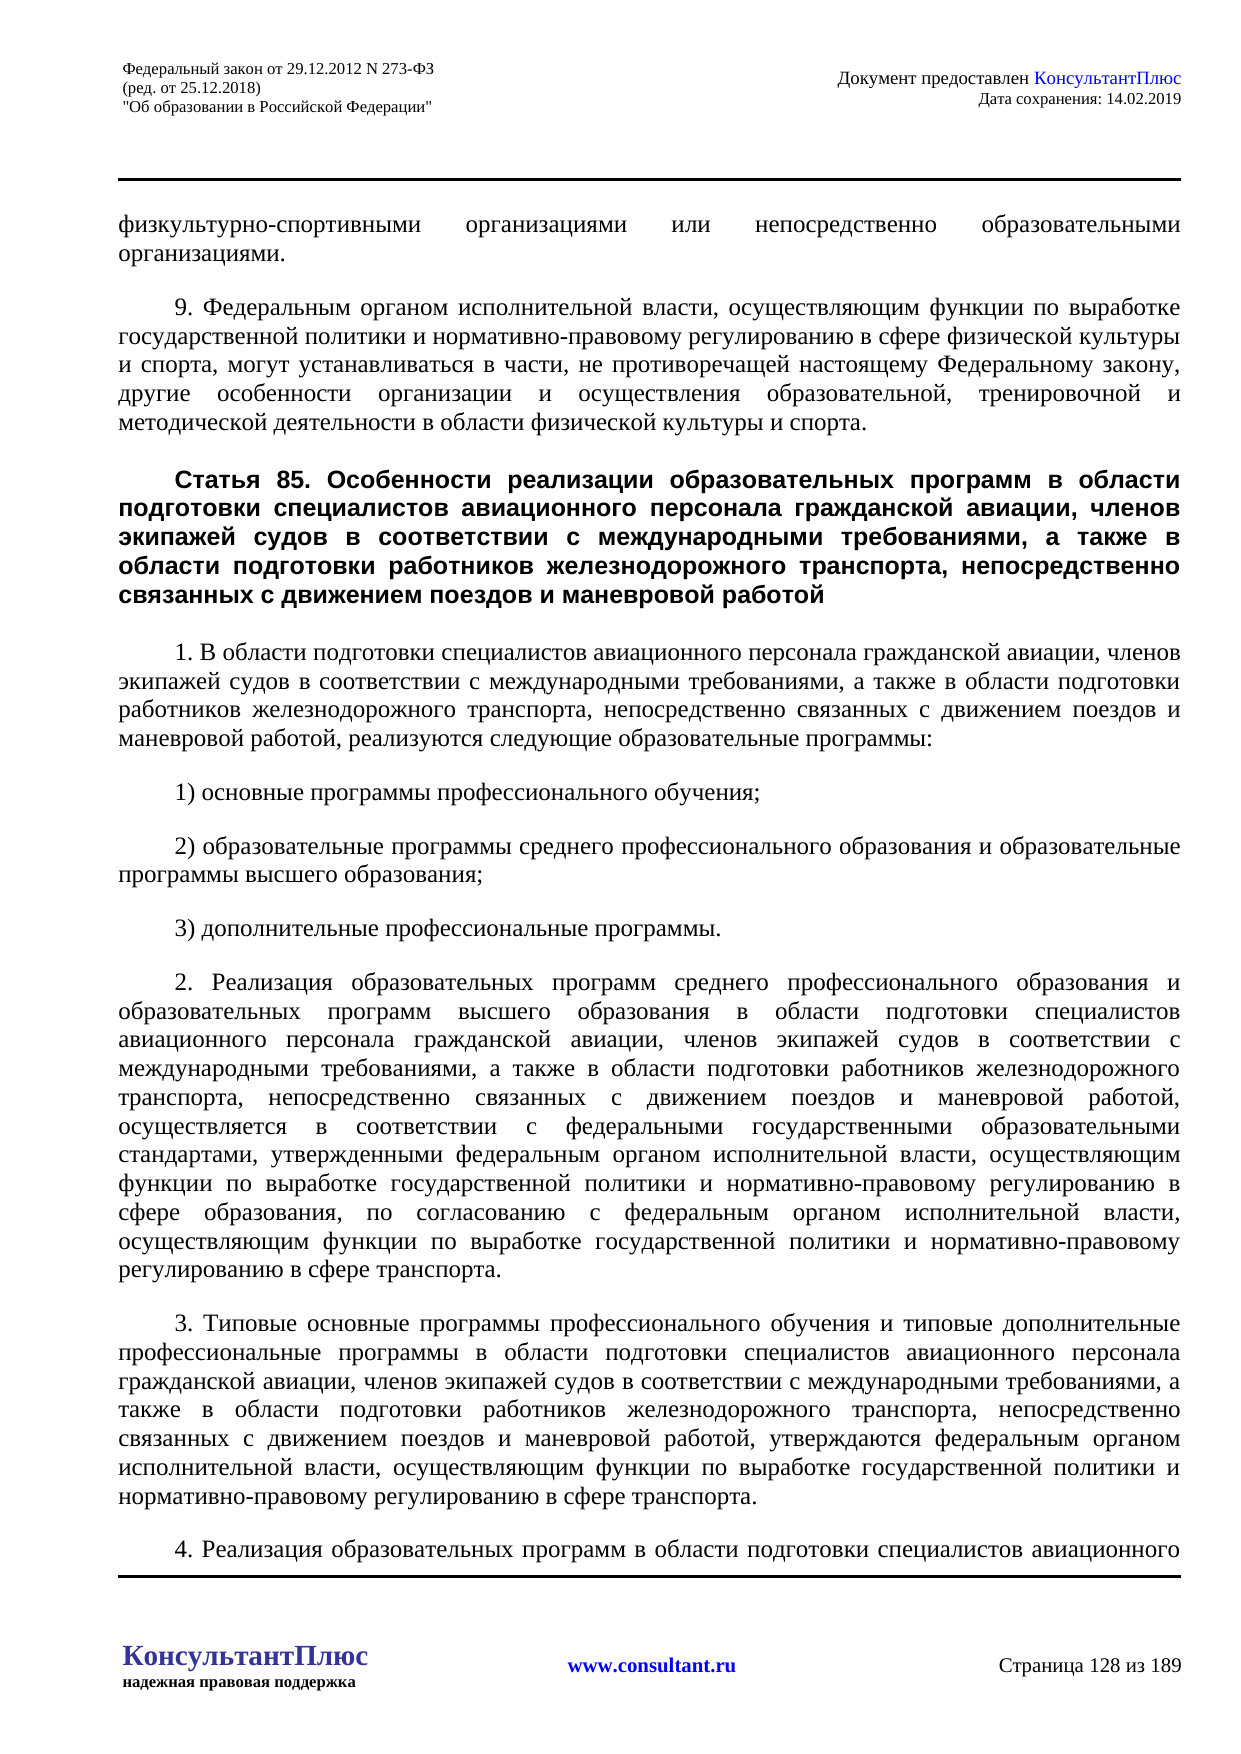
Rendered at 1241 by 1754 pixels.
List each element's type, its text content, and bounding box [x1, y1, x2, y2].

text 3. Типовые основные программы профессионального обучения и типовые дополнительные профессиональные программы в области подготовки специалистов авиационного персонала гражданской авиации, членов экипажей судов в соответствии с международными требованиями, а также в области подготовки работников железнодорожного транспорта, непосредственно связанных с движением поездов и маневровой работой, утверждаются федеральным органом исполнительной власти, осуществляющим функции по выработке государственной политики и нормативно-правовому регулированию в сфере транспорта. [118, 1308, 1181, 1509]
text 9. Федеральным органом исполнительной власти, осуществляющим функции по выработке государственной политики и нормативно-правовому регулированию в сфере физической культуры и спорта, могут устанавливаться в части, не противоречащей настоящему Федеральному закону, другие особенности организации и осуществления образовательной, тренировочной и методической деятельности в области физической культуры и спорта. [118, 292, 1181, 436]
text 1. В области подготовки специалистов авиационного персонала гражданской авиации, членов экипажей судов в соответствии с международными требованиями, а также в области подготовки работников железнодорожного транспорта, непосредственно связанных с движением поездов и маневровой работой, реализуются следующие образовательные программы: [118, 637, 1181, 752]
text 1) основные программы профессионального обучения; [118, 777, 1181, 806]
title Статья 85. Особенности реализации образовательных программ в области подготовки специалистов авиационного персонала гражданской авиации, членов экипажей судов в соответствии с международными требованиями, а также в области подготовки работников железнодорожного транспорта, непосредственно связанных с движением поездов и маневровой работой [118, 464, 1181, 608]
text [118, 209, 1181, 267]
text 2. Реализация образовательных программ среднего профессионального образования и образовательных программ высшего образования в области подготовки специалистов авиационного персонала гражданской авиации, членов экипажей судов в соответствии с международными требованиями, а также в области подготовки работников железнодорожного транспорта, непосредственно связанных с движением поездов и маневровой работой, осуществляется в соответствии с федеральными государственными образовательными стандартами, утвержденными федеральным органом исполнительной власти, осуществляющим функции по выработке государственной политики и нормативно-правовому регулированию в сфере образования, по согласованию с федеральным органом исполнительной власти, осуществляющим функции по выработке государственной политики и нормативно-правовому регулированию в сфере транспорта. [118, 967, 1181, 1283]
text 2) образовательные программы среднего профессионального образования и образовательные программы высшего образования; [118, 831, 1181, 888]
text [118, 1534, 1181, 1563]
text 3) дополнительные профессиональные программы. [118, 913, 1181, 942]
